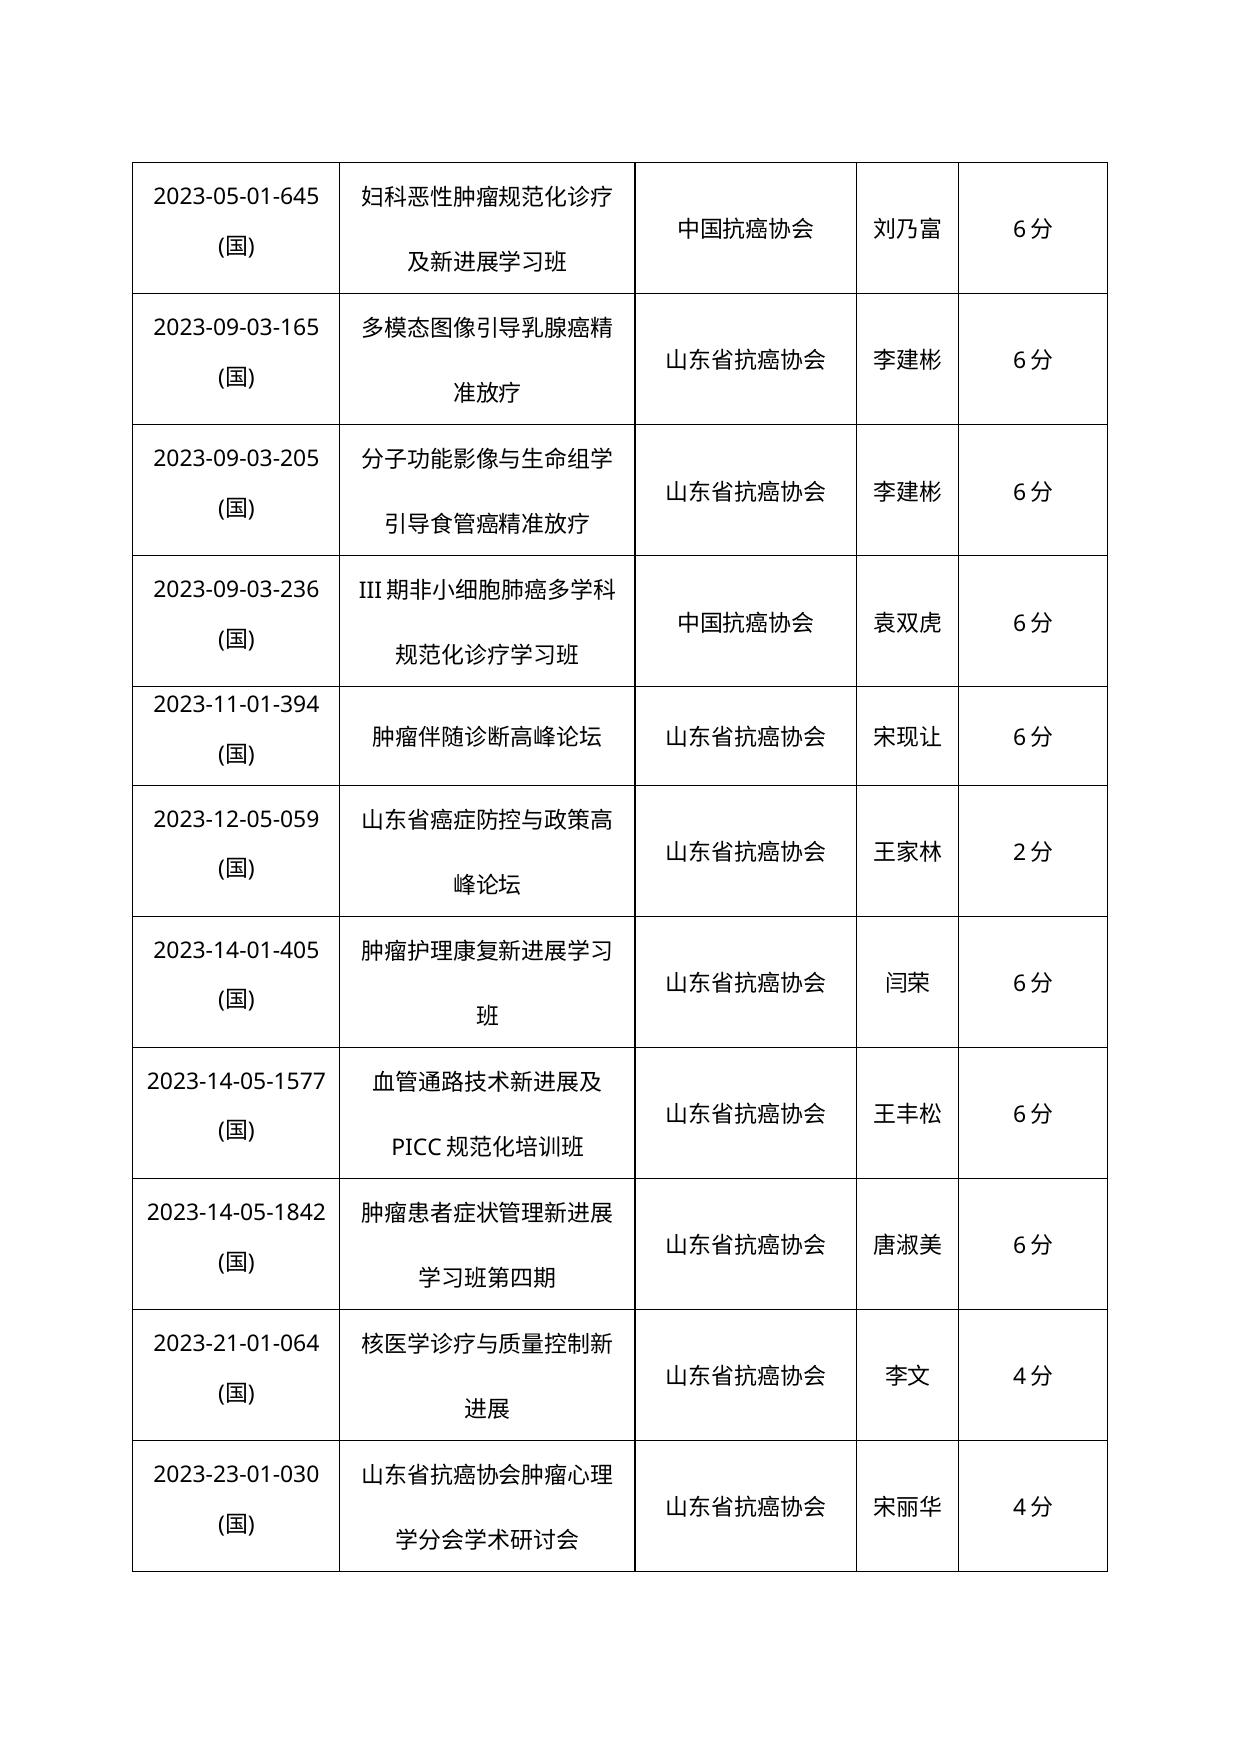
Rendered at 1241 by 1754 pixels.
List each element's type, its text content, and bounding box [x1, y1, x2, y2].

table_cell 李文 [857, 1310, 958, 1440]
table_cell 中国抗癌协会 [636, 556, 856, 686]
table_cell 刘乃富 [857, 163, 958, 293]
table_cell 6分 [959, 556, 1107, 686]
table_cell 山东省抗癌协会 [636, 1179, 856, 1309]
table_cell 多模态图像引导乳腺癌精准放疗 [340, 294, 634, 424]
table_cell 宋现让 [857, 687, 958, 785]
table_cell 山东省抗癌协会 [636, 1048, 856, 1178]
table_cell 4分 [959, 1310, 1107, 1440]
table_cell 山东省抗癌协会 [636, 786, 856, 916]
table_cell 中国抗癌协会 [636, 163, 856, 293]
table_cell 王丰松 [857, 1048, 958, 1178]
table_cell 分子功能影像与生命组学引导食管癌精准放疗 [340, 425, 634, 555]
table_cell 李建彬 [857, 294, 958, 424]
table_cell 2023-21-01-064 (国) [133, 1310, 339, 1440]
table_cell 2023-05-01-645 (国) [133, 163, 339, 293]
table_cell 2023-14-05-1577 (国) [133, 1048, 339, 1178]
table_cell 肿瘤护理康复新进展学习班 [340, 917, 634, 1047]
table_cell 山东省抗癌协会肿瘤心理学分会学术研讨会 [340, 1441, 634, 1571]
table_cell 山东省抗癌协会 [636, 687, 856, 785]
table_cell 李建彬 [857, 425, 958, 555]
table_cell 肿瘤伴随诊断高峰论坛 [340, 687, 634, 785]
table_cell 山东省抗癌协会 [636, 1310, 856, 1440]
table_cell 核医学诊疗与质量控制新进展 [340, 1310, 634, 1440]
table_cell 山东省抗癌协会 [636, 425, 856, 555]
table_cell 王家林 [857, 786, 958, 916]
table_cell 袁双虎 [857, 556, 958, 686]
table_cell 山东省癌症防控与政策高峰论坛 [340, 786, 634, 916]
table_cell 6分 [959, 917, 1107, 1047]
table_cell 山东省抗癌协会 [636, 1441, 856, 1571]
table_cell 2023-23-01-030 (国) [133, 1441, 339, 1571]
table_cell 6分 [959, 163, 1107, 293]
table_cell III期非小细胞肺癌多学科规范化诊疗学习班 [340, 556, 634, 686]
table_cell 宋丽华 [857, 1441, 958, 1571]
table_cell 6分 [959, 294, 1107, 424]
table_cell 2023-09-03-165 (国) [133, 294, 339, 424]
table_cell 6分 [959, 1048, 1107, 1178]
table_cell 2023-14-01-405 (国) [133, 917, 339, 1047]
table_cell 4分 [959, 1441, 1107, 1571]
table_cell 2分 [959, 786, 1107, 916]
table_cell 血管通路技术新进展及PICC规范化培训班 [340, 1048, 634, 1178]
table_cell 2023-09-03-205 (国) [133, 425, 339, 555]
table_cell 2023-11-01-394 (国) [133, 687, 339, 785]
table_cell 6分 [959, 687, 1107, 785]
table_cell 山东省抗癌协会 [636, 917, 856, 1047]
table_cell 2023-14-05-1842 (国) [133, 1179, 339, 1309]
table_cell 妇科恶性肿瘤规范化诊疗及新进展学习班 [340, 163, 634, 293]
table_cell 2023-12-05-059 (国) [133, 786, 339, 916]
table_cell 闫荣 [857, 917, 958, 1047]
table_cell 唐淑美 [857, 1179, 958, 1309]
table_cell 6分 [959, 1179, 1107, 1309]
table_cell 肿瘤患者症状管理新进展学习班第四期 [340, 1179, 634, 1309]
table_cell 6分 [959, 425, 1107, 555]
table_cell 山东省抗癌协会 [636, 294, 856, 424]
table_cell 2023-09-03-236 (国) [133, 556, 339, 686]
